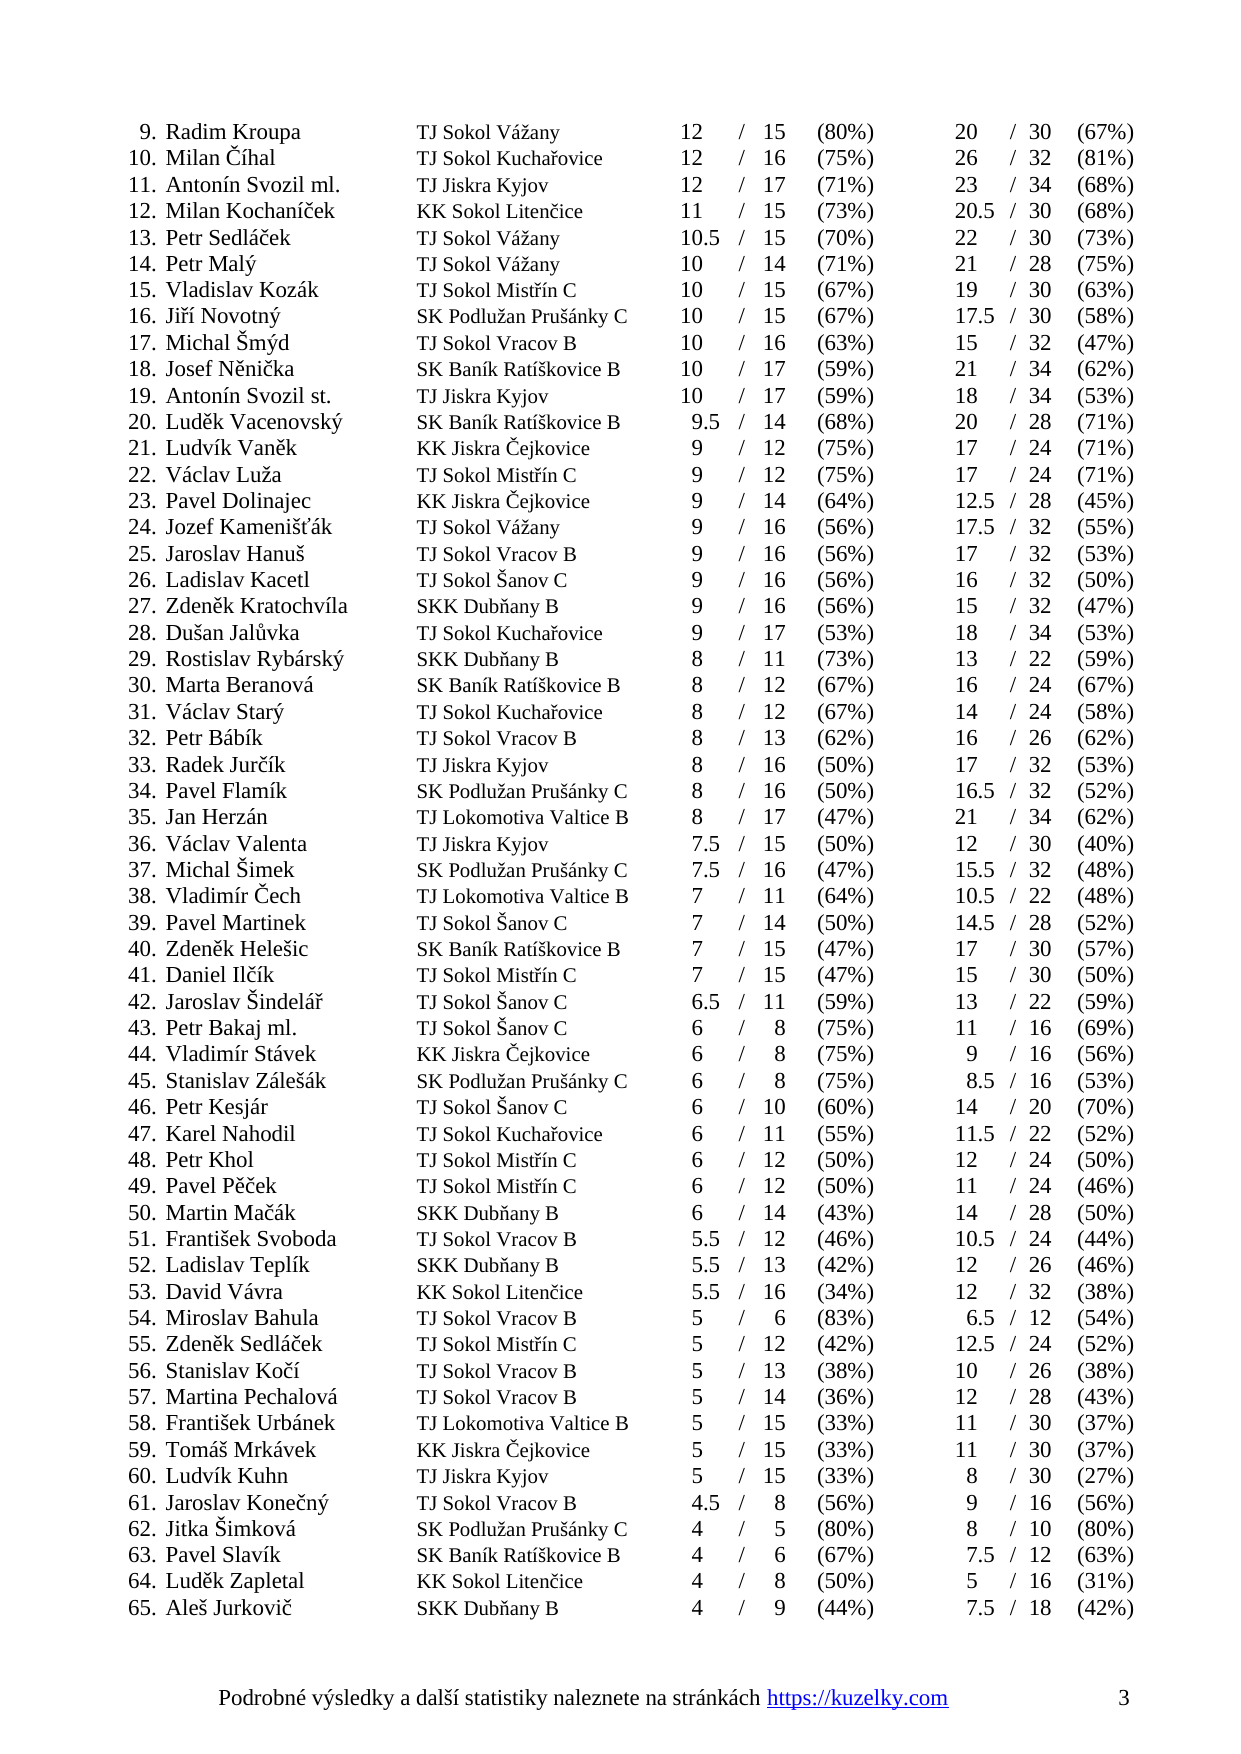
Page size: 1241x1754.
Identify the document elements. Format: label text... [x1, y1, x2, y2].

text 52. Ladislav Teplík SKK Dubňany B 5.5 / 13 (42%) 12 / 26 (46%) [106, 1251, 1134, 1278]
text 36. Václav Valenta TJ Jiskra Kyjov 7.5 / 15 (50%) 12 / 30 (40%) [106, 830, 1134, 856]
text 9. Radim Kroupa TJ Sokol Vážany 12 / 15 (80%) 20 / 30 (67%) [106, 118, 1134, 144]
text 29. Rostislav Rybárský SKK Dubňany B 8 / 11 (73%) 13 / 22 (59%) [106, 645, 1134, 672]
text 33. Radek Jurčík TJ Jiskra Kyjov 8 / 16 (50%) 17 / 32 (53%) [106, 751, 1134, 777]
text 42. Jaroslav Šindelář TJ Sokol Šanov C 6.5 / 11 (59%) 13 / 22 (59%) [106, 988, 1134, 1014]
text 13. Petr Sedláček TJ Sokol Vážany 10.5 / 15 (70%) 22 / 30 (73%) [106, 223, 1134, 250]
text 62. Jitka Šimková SK Podlužan Prušánky C 4 / 5 (80%) 8 / 10 (80%) [106, 1515, 1134, 1541]
text 55. Zdeněk Sedláček TJ Sokol Mistřín C 5 / 12 (42%) 12.5 / 24 (52%) [106, 1330, 1134, 1357]
text 41. Daniel Ilčík TJ Sokol Mistřín C 7 / 15 (47%) 15 / 30 (50%) [106, 961, 1134, 988]
text 45. Stanislav Zálešák SK Podlužan Prušánky C 6 / 8 (75%) 8.5 / 16 (53%) [106, 1067, 1134, 1093]
text 51. František Svoboda TJ Sokol Vracov B 5.5 / 12 (46%) 10.5 / 24 (44%) [106, 1225, 1134, 1251]
text 11. Antonín Svozil ml. TJ Jiskra Kyjov 12 / 17 (71%) 23 / 34 (68%) [106, 171, 1134, 197]
text 16. Jiří Novotný SK Podlužan Prušánky C 10 / 15 (67%) 17.5 / 30 (58%) [106, 303, 1134, 329]
text 12. Milan Kochaníček KK Sokol Litenčice 11 / 15 (73%) 20.5 / 30 (68%) [106, 197, 1134, 223]
text 22. Václav Luža TJ Sokol Mistřín C 9 / 12 (75%) 17 / 24 (71%) [106, 461, 1134, 487]
text 32. Petr Bábík TJ Sokol Vracov B 8 / 13 (62%) 16 / 26 (62%) [106, 724, 1134, 751]
text 56. Stanislav Kočí TJ Sokol Vracov B 5 / 13 (38%) 10 / 26 (38%) [106, 1357, 1134, 1383]
text 39. Pavel Martinek TJ Sokol Šanov C 7 / 14 (50%) 14.5 / 28 (52%) [106, 909, 1134, 935]
text 64. Luděk Zapletal KK Sokol Litenčice 4 / 8 (50%) 5 / 16 (31%) [106, 1568, 1134, 1594]
text 48. Petr Khol TJ Sokol Mistřín C 6 / 12 (50%) 12 / 24 (50%) [106, 1146, 1134, 1172]
text 59. Tomáš Mrkávek KK Jiskra Čejkovice 5 / 15 (33%) 11 / 30 (37%) [106, 1436, 1134, 1462]
text 35. Jan Herzán TJ Lokomotiva Valtice B 8 / 17 (47%) 21 / 34 (62%) [106, 803, 1134, 830]
text 61. Jaroslav Konečný TJ Sokol Vracov B 4.5 / 8 (56%) 9 / 16 (56%) [106, 1488, 1134, 1515]
text 49. Pavel Pěček TJ Sokol Mistřín C 6 / 12 (50%) 11 / 24 (46%) [106, 1172, 1134, 1199]
text 14. Petr Malý TJ Sokol Vážany 10 / 14 (71%) 21 / 28 (75%) [106, 250, 1134, 276]
text 54. Miroslav Bahula TJ Sokol Vracov B 5 / 6 (83%) 6.5 / 12 (54%) [106, 1304, 1134, 1330]
text 63. Pavel Slavík SK Baník Ratíškovice B 4 / 6 (67%) 7.5 / 12 (63%) [106, 1541, 1134, 1568]
text 37. Michal Šimek SK Podlužan Prušánky C 7.5 / 16 (47%) 15.5 / 32 (48%) [106, 856, 1134, 882]
text 53. David Vávra KK Sokol Litenčice 5.5 / 16 (34%) 12 / 32 (38%) [106, 1278, 1134, 1304]
text 27. Zdeněk Kratochvíla SKK Dubňany B 9 / 16 (56%) 15 / 32 (47%) [106, 592, 1134, 619]
text 34. Pavel Flamík SK Podlužan Prušánky C 8 / 16 (50%) 16.5 / 32 (52%) [106, 777, 1134, 803]
text 44. Vladimír Stávek KK Jiskra Čejkovice 6 / 8 (75%) 9 / 16 (56%) [106, 1041, 1134, 1067]
text 58. František Urbánek TJ Lokomotiva Valtice B 5 / 15 (33%) 11 / 30 (37%) [106, 1409, 1134, 1436]
text 26. Ladislav Kacetl TJ Sokol Šanov C 9 / 16 (56%) 16 / 32 (50%) [106, 566, 1134, 592]
text 65. Aleš Jurkovič SKK Dubňany B 4 / 9 (44%) 7.5 / 18 (42%) [106, 1594, 1134, 1620]
text 19. Antonín Svozil st. TJ Jiskra Kyjov 10 / 17 (59%) 18 / 34 (53%) [106, 382, 1134, 408]
text 46. Petr Kesjár TJ Sokol Šanov C 6 / 10 (60%) 14 / 20 (70%) [106, 1093, 1134, 1119]
text 25. Jaroslav Hanuš TJ Sokol Vracov B 9 / 16 (56%) 17 / 32 (53%) [106, 540, 1134, 566]
text 10. Milan Číhal TJ Sokol Kuchařovice 12 / 16 (75%) 26 / 32 (81%) [106, 144, 1134, 171]
text 30. Marta Beranová SK Baník Ratíškovice B 8 / 12 (67%) 16 / 24 (67%) [106, 672, 1134, 698]
text 20. Luděk Vacenovský SK Baník Ratíškovice B 9.5 / 14 (68%) 20 / 28 (71%) [106, 408, 1134, 434]
text 50. Martin Mačák SKK Dubňany B 6 / 14 (43%) 14 / 28 (50%) [106, 1199, 1134, 1225]
text 23. Pavel Dolinajec KK Jiskra Čejkovice 9 / 14 (64%) 12.5 / 28 (45%) [106, 487, 1134, 513]
text 21. Ludvík Vaněk KK Jiskra Čejkovice 9 / 12 (75%) 17 / 24 (71%) [106, 434, 1134, 461]
text 38. Vladimír Čech TJ Lokomotiva Valtice B 7 / 11 (64%) 10.5 / 22 (48%) [106, 882, 1134, 909]
text 43. Petr Bakaj ml. TJ Sokol Šanov C 6 / 8 (75%) 11 / 16 (69%) [106, 1014, 1134, 1041]
text 57. Martina Pechalová TJ Sokol Vracov B 5 / 14 (36%) 12 / 28 (43%) [106, 1383, 1134, 1409]
text 60. Ludvík Kuhn TJ Jiskra Kyjov 5 / 15 (33%) 8 / 30 (27%) [106, 1462, 1134, 1488]
text 24. Jozef Kamenišťák TJ Sokol Vážany 9 / 16 (56%) 17.5 / 32 (55%) [106, 513, 1134, 540]
text 18. Josef Něnička SK Baník Ratíškovice B 10 / 17 (59%) 21 / 34 (62%) [106, 355, 1134, 382]
text 15. Vladislav Kozák TJ Sokol Mistřín C 10 / 15 (67%) 19 / 30 (63%) [106, 276, 1134, 303]
text 17. Michal Šmýd TJ Sokol Vracov B 10 / 16 (63%) 15 / 32 (47%) [106, 329, 1134, 355]
text 31. Václav Starý TJ Sokol Kuchařovice 8 / 12 (67%) 14 / 24 (58%) [106, 698, 1134, 724]
text 28. Dušan Jalůvka TJ Sokol Kuchařovice 9 / 17 (53%) 18 / 34 (53%) [106, 619, 1134, 645]
text 40. Zdeněk Helešic SK Baník Ratíškovice B 7 / 15 (47%) 17 / 30 (57%) [106, 935, 1134, 961]
text 47. Karel Nahodil TJ Sokol Kuchařovice 6 / 11 (55%) 11.5 / 22 (52%) [106, 1119, 1134, 1146]
